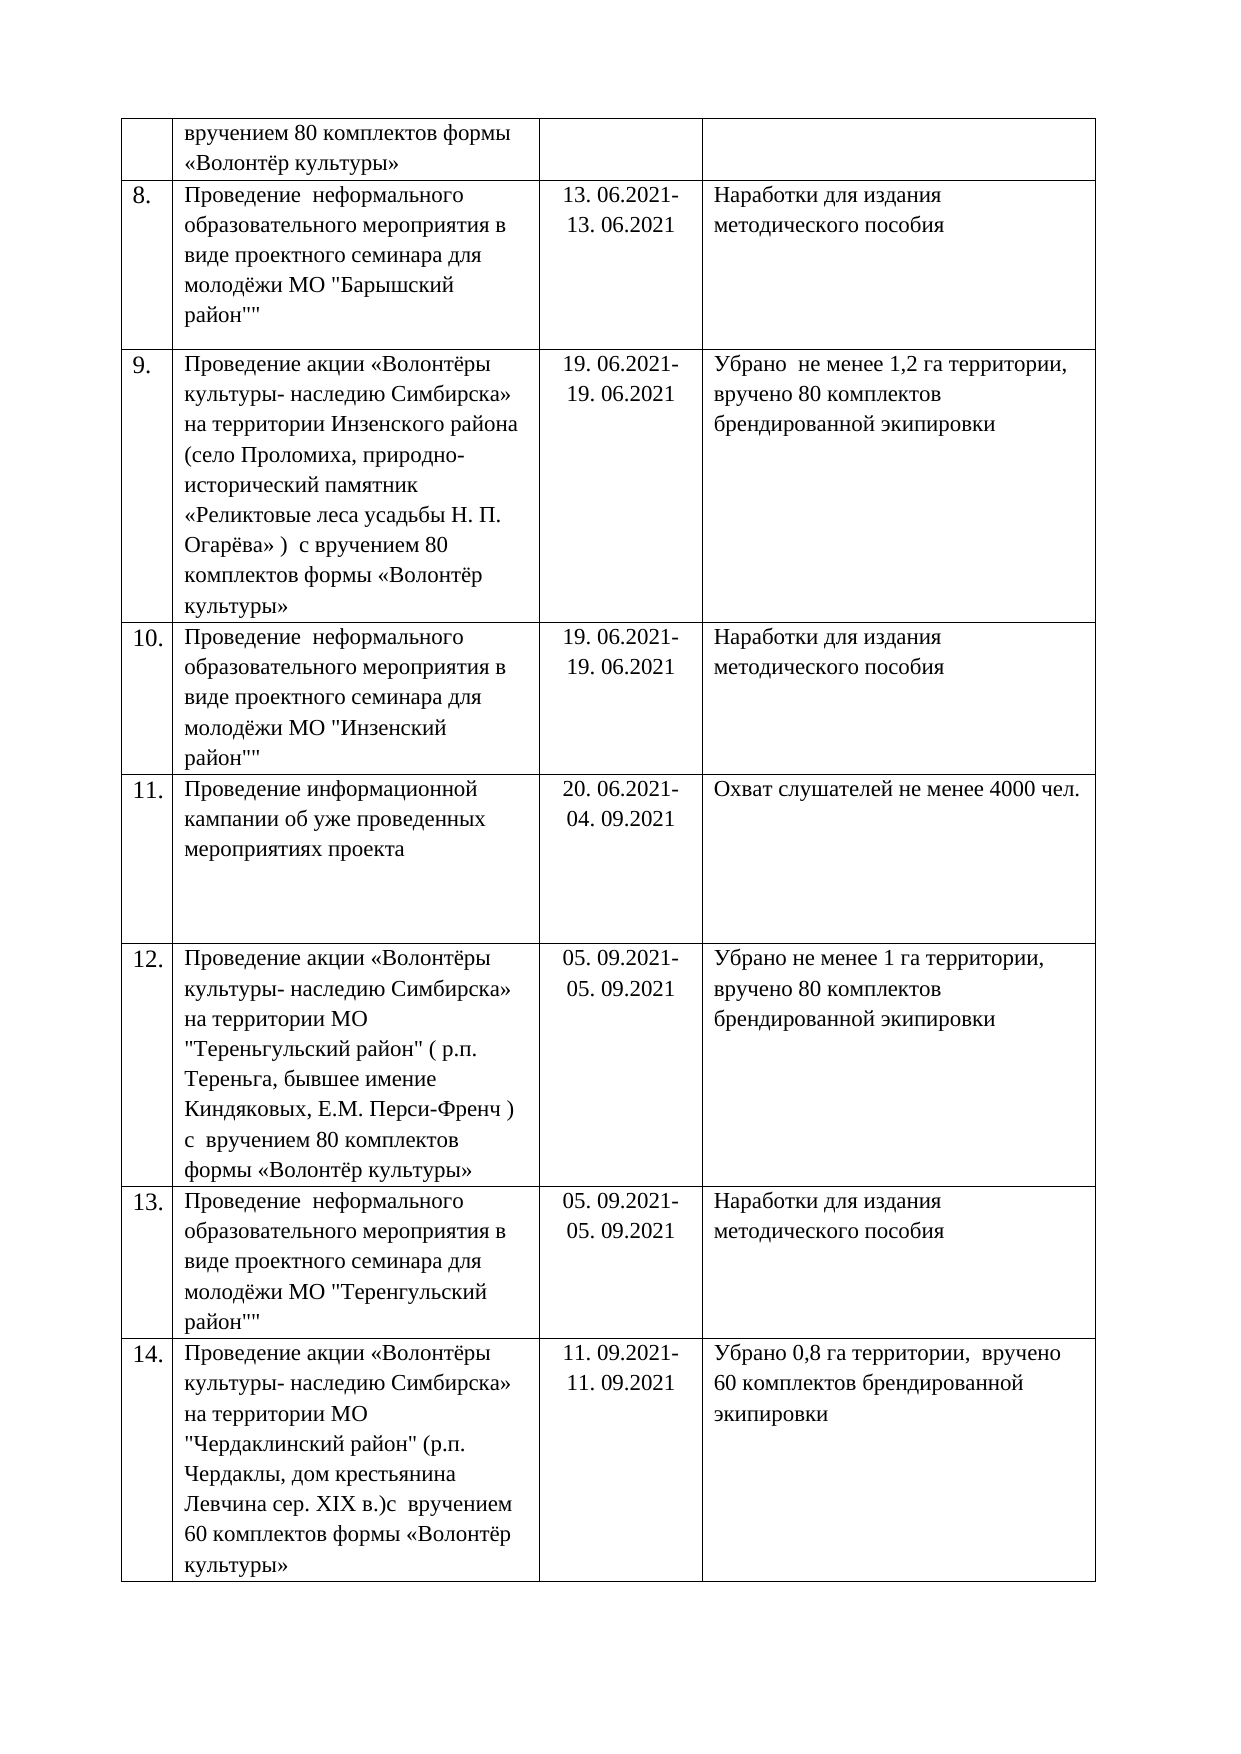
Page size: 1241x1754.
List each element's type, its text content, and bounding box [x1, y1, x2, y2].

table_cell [540, 1339, 702, 1581]
table_cell Проведение информационной кампании об уже проведенных мероприятиях проекта [173, 775, 539, 943]
table_cell [122, 1339, 172, 1581]
table_cell 19. 06.2021- 19. 06.2021 [540, 623, 702, 774]
table_cell [122, 1187, 172, 1338]
table_cell Проведение акции «Волонтёры культуры- наследию Симбирска» на территории МО "Тереньгульский район" ( р.п. Тереньга, бывшее имение Киндяковых, Е.М. Перси-Френч ) с вручением 80 комплектов формы «Волонтёр культуры» [173, 944, 539, 1186]
table_cell 05. 09.2021- 05. 09.2021 [540, 1187, 702, 1338]
table_cell [122, 350, 172, 622]
table_cell [122, 181, 172, 349]
table_cell Проведение акции «Волонтёры культуры- наследию Симбирска» на территории Инзенского района (село Проломиха, природно-исторический памятник «Реликтовые леса усадьбы Н. П. Огарёва» ) с вручением 80 комплектов формы «Волонтёр культуры» [173, 350, 539, 622]
table_cell [122, 775, 172, 943]
table_cell Убрано не менее 1 га территории, вручено 80 комплектов брендированной экипировки [703, 944, 1095, 1186]
table_cell Проведение неформального образовательного мероприятия в виде проектного семинара для молодёжи МО "Барышский район"" [173, 181, 539, 349]
table_cell Охват слушателей не менее 4000 чел. [703, 775, 1095, 943]
table_cell 20. 06.2021- 04. 09.2021 [540, 775, 702, 943]
table_cell 13. 06.2021- 13. 06.2021 [540, 181, 702, 349]
table_cell Наработки для издания методического пособия [703, 181, 1095, 349]
table_cell Наработки для издания методического пособия [703, 623, 1095, 774]
table_cell Убрано не менее 1,2 га территории, вручено 80 комплектов брендированной экипировки [703, 350, 1095, 622]
table_cell 19. 06.2021- 19. 06.2021 [540, 350, 702, 622]
table_cell [122, 119, 172, 179]
table_cell Убрано 0,8 га территории, вручено 60 комплектов брендированной экипировки [703, 1339, 1095, 1581]
table_cell Наработки для издания методического пособия [703, 1187, 1095, 1338]
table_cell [173, 119, 539, 179]
table_cell 05. 09.2021- 05. 09.2021 [540, 944, 702, 1186]
table_cell [122, 623, 172, 774]
table_cell Проведение неформального образовательного мероприятия в виде проектного семинара для молодёжи МО "Теренгульский район"" [173, 1187, 539, 1338]
table_cell [122, 944, 172, 1186]
table_cell Проведение акции «Волонтёры культуры- наследию Симбирска» на территории МО "Чердаклинский район" (р.п. Чердаклы, дом крестьянина Левчина сер. XIX в.)с вручением 60 комплектов формы «Волонтёр культуры» [173, 1339, 539, 1581]
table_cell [540, 119, 702, 179]
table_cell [703, 119, 1095, 179]
table_cell Проведение неформального образовательного мероприятия в виде проектного семинара для молодёжи МО "Инзенский район"" [173, 623, 539, 774]
